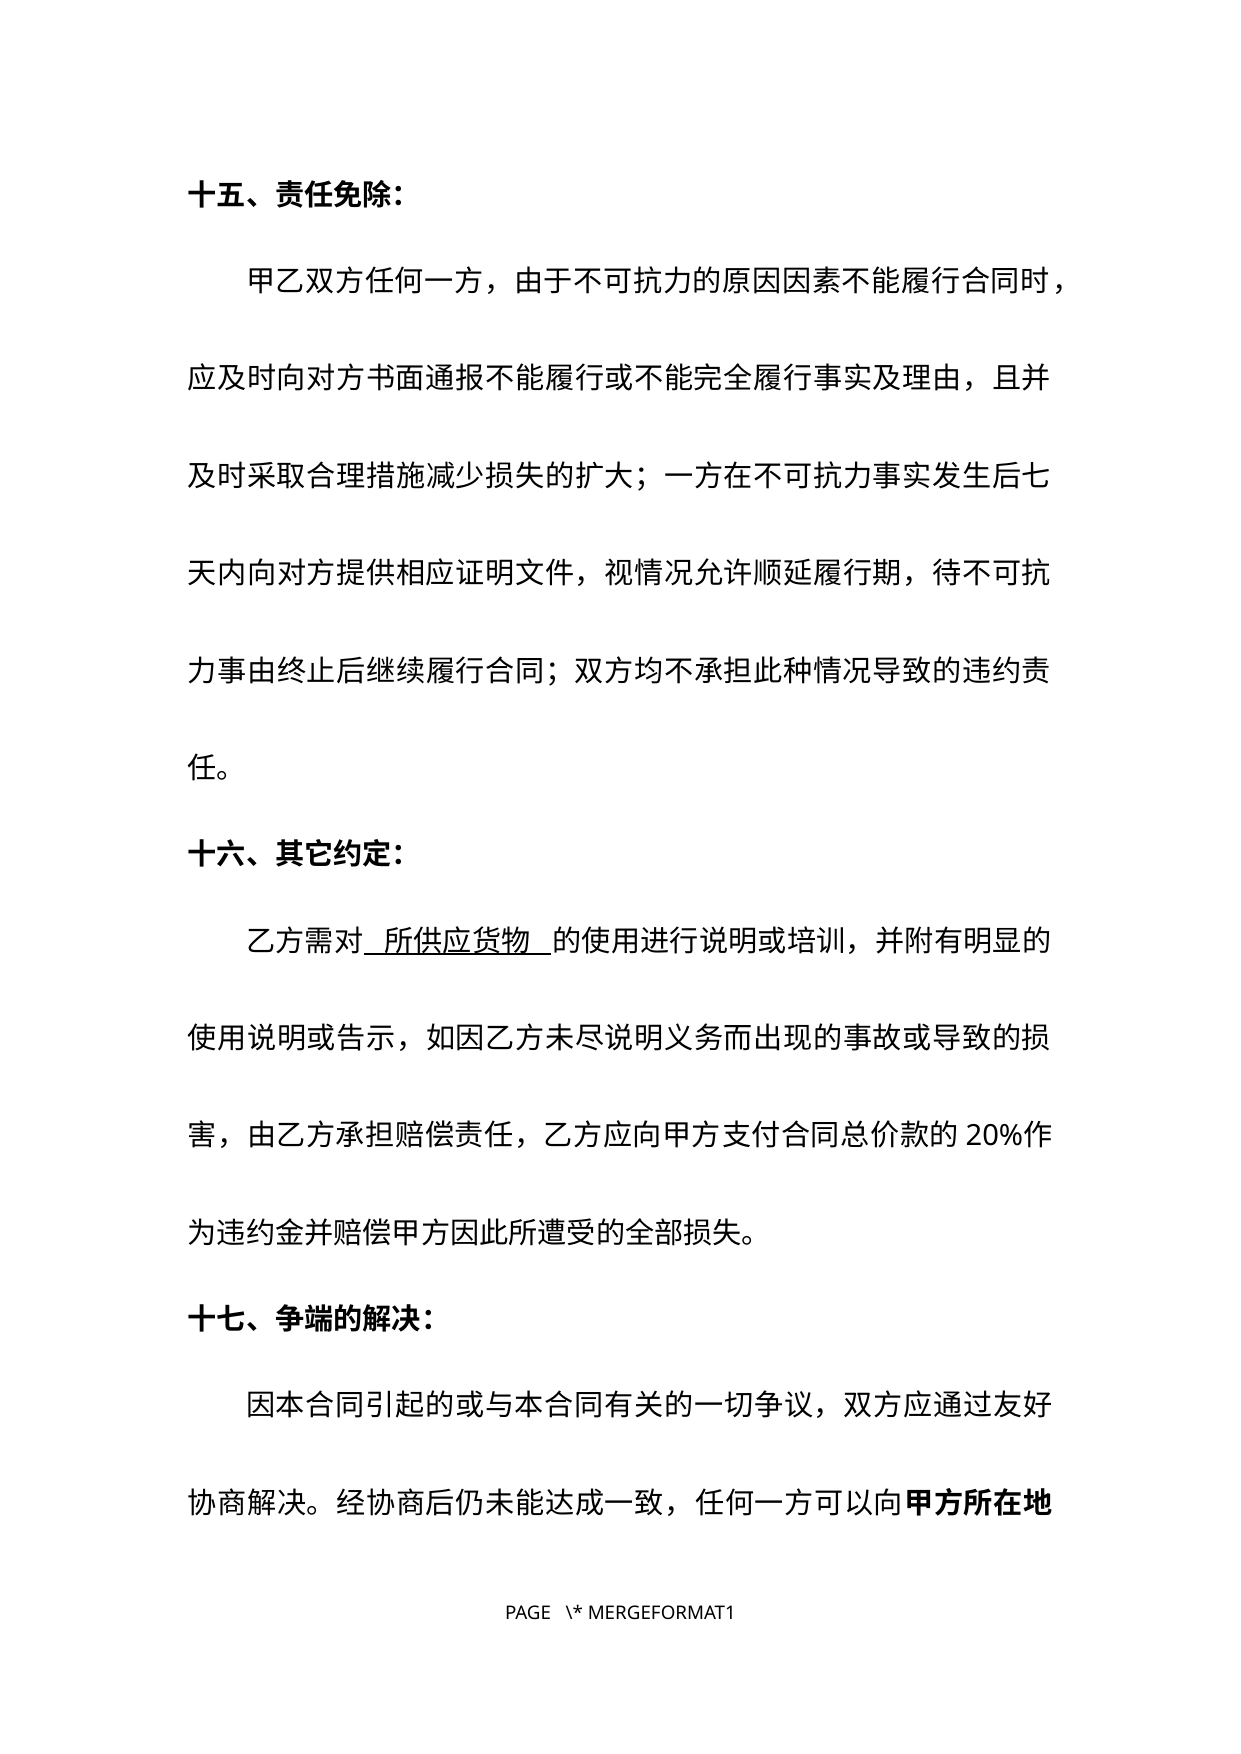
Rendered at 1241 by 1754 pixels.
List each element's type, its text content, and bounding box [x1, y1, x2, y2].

text 乙方需对 所供应货物 的使用进行说明或培训，并附有明显的使用说明或告示，如因乙方未尽说明义务而出现的事故或导致的损害，由乙方承担赔偿责任，乙方应向甲方支付合同总价款的20%作为违约金并赔偿甲方因此所遭受的全部损失。 [187, 906, 1053, 1263]
text 十五、责任免除： [187, 160, 1053, 225]
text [187, 1371, 1053, 1533]
text 甲乙双方任何一方，由于不可抗力的原因因素不能履行合同时，应及时向对方书面通报不能履行或不能完全履行事实及理由，且并及时采取合理措施减少损失的扩大；一方在不可抗力事实发生后七天内向对方提供相应证明文件，视情况允许顺延履行期，待不可抗力事由终止后继续履行合同；双方均不承担此种情况导致的违约责任。 [187, 246, 1053, 798]
text 十七、争端的解决： [187, 1284, 1053, 1349]
text 十六、其它约定： [187, 819, 1053, 884]
